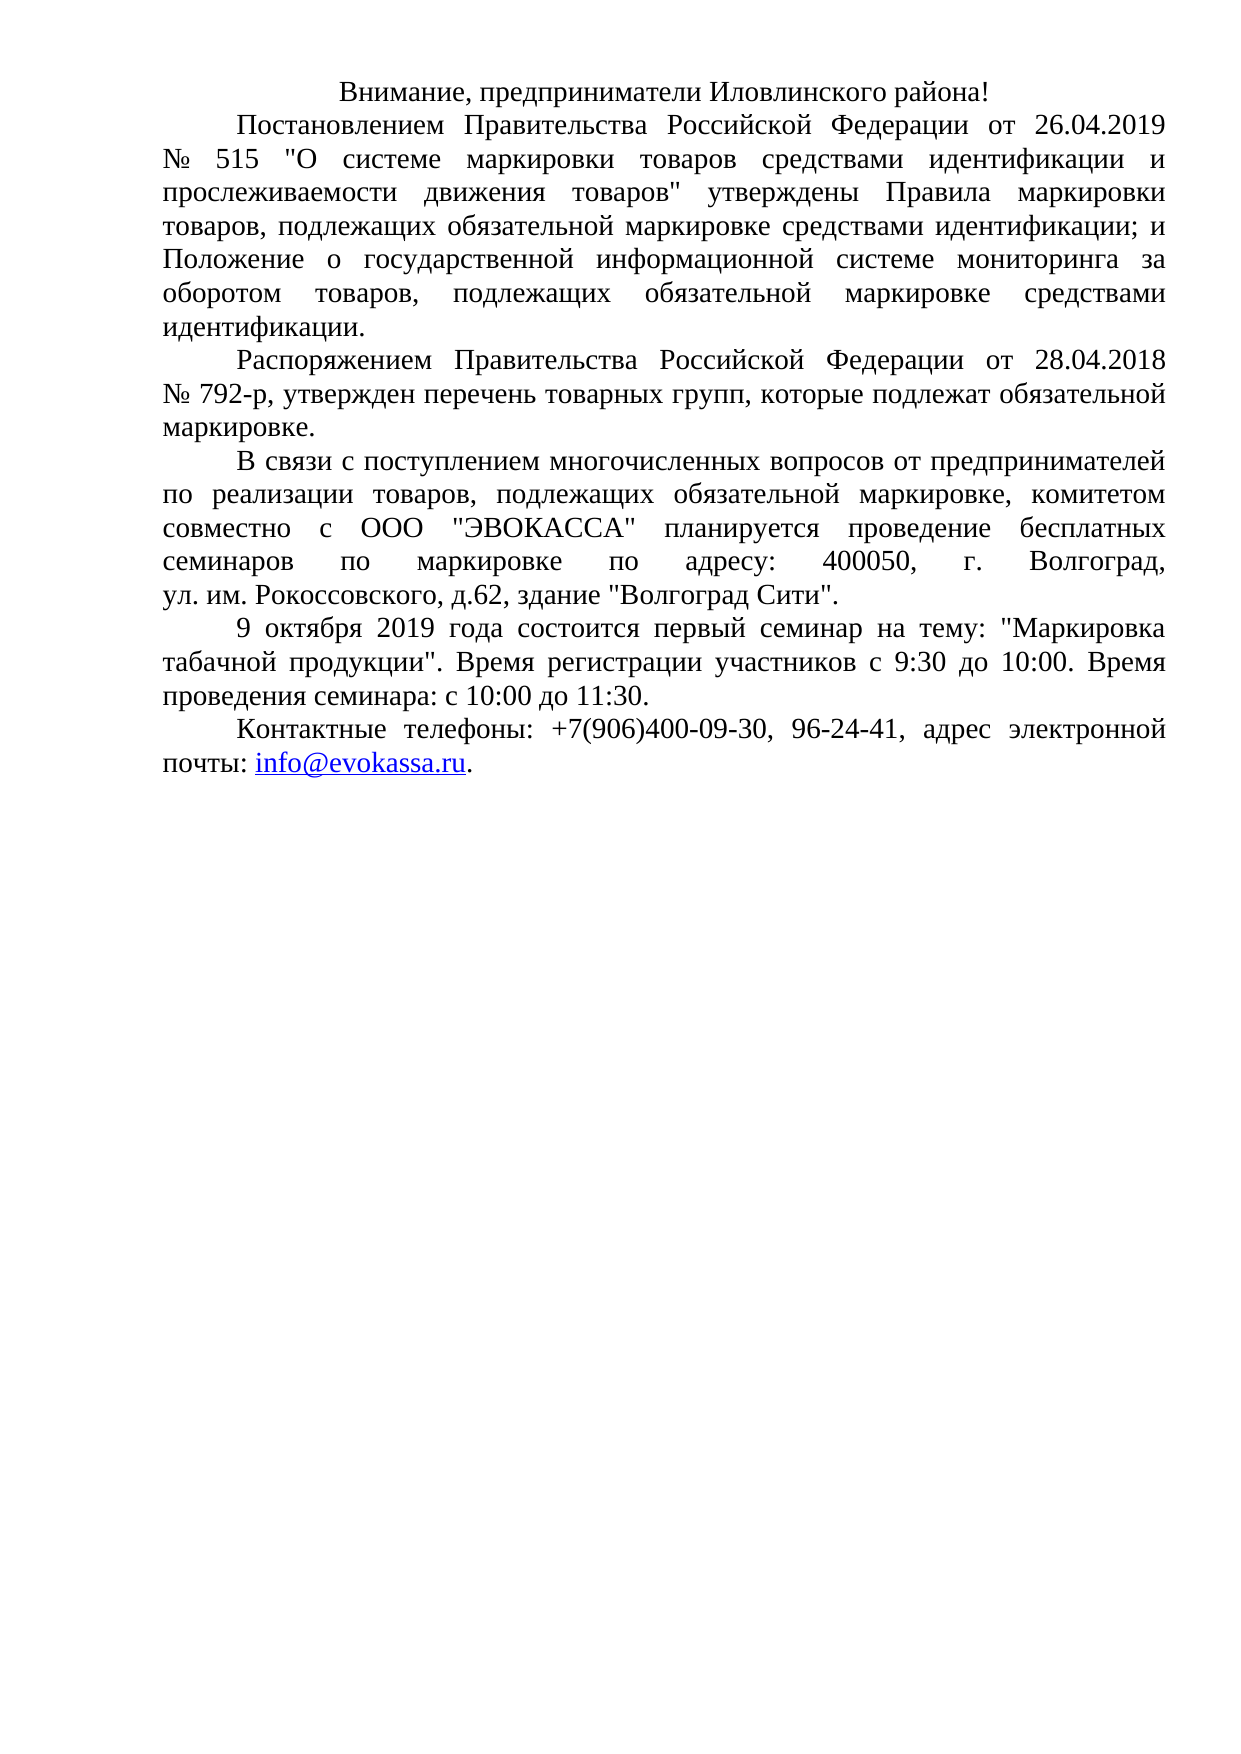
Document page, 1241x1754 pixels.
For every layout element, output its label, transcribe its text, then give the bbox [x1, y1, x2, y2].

text В связи с поступлением многочисленных вопросов от предпринимателей по реализации товаров, подлежащих обязательной маркировке, комитетом совместно с ООО "ЭВОКАССА" планируется проведение бесплатных семинаров по маркировке по адресу: 400050, г. Волгоград, ул. им. Рокоссовского, д.62, здание "Волгоград Сити". [162, 443, 1167, 611]
text Постановлением Правительства Российской Федерации от 26.04.2019 № 515 "О системе маркировки товаров средствами идентификации и прослеживаемости движения товаров" утверждены Правила маркировки товаров, подлежащих обязательной маркировке средствами идентификации; и Положение о государственной информационной системе мониторинга за оборотом товаров, подлежащих обязательной маркировке средствами идентификации. [162, 107, 1167, 342]
text Распоряжением Правительства Российской Федерации от 28.04.2018 № 792-р, утвержден перечень товарных групп, которые подлежат обязательной маркировке. [162, 342, 1167, 443]
text Контактные телефоны: +7(906)400-09-30, 96-24-41, адрес электронной почты: info@evokassa.ru. [162, 711, 1167, 778]
text Внимание, предприниматели Иловлинского района! [162, 74, 1167, 107]
text 9 октября 2019 года состоится первый семинар на тему: "Маркировка табачной продукции". Время регистрации участников с 9:30 до 10:00. Время проведения семинара: с 10:00 до 11:30. [162, 611, 1167, 711]
